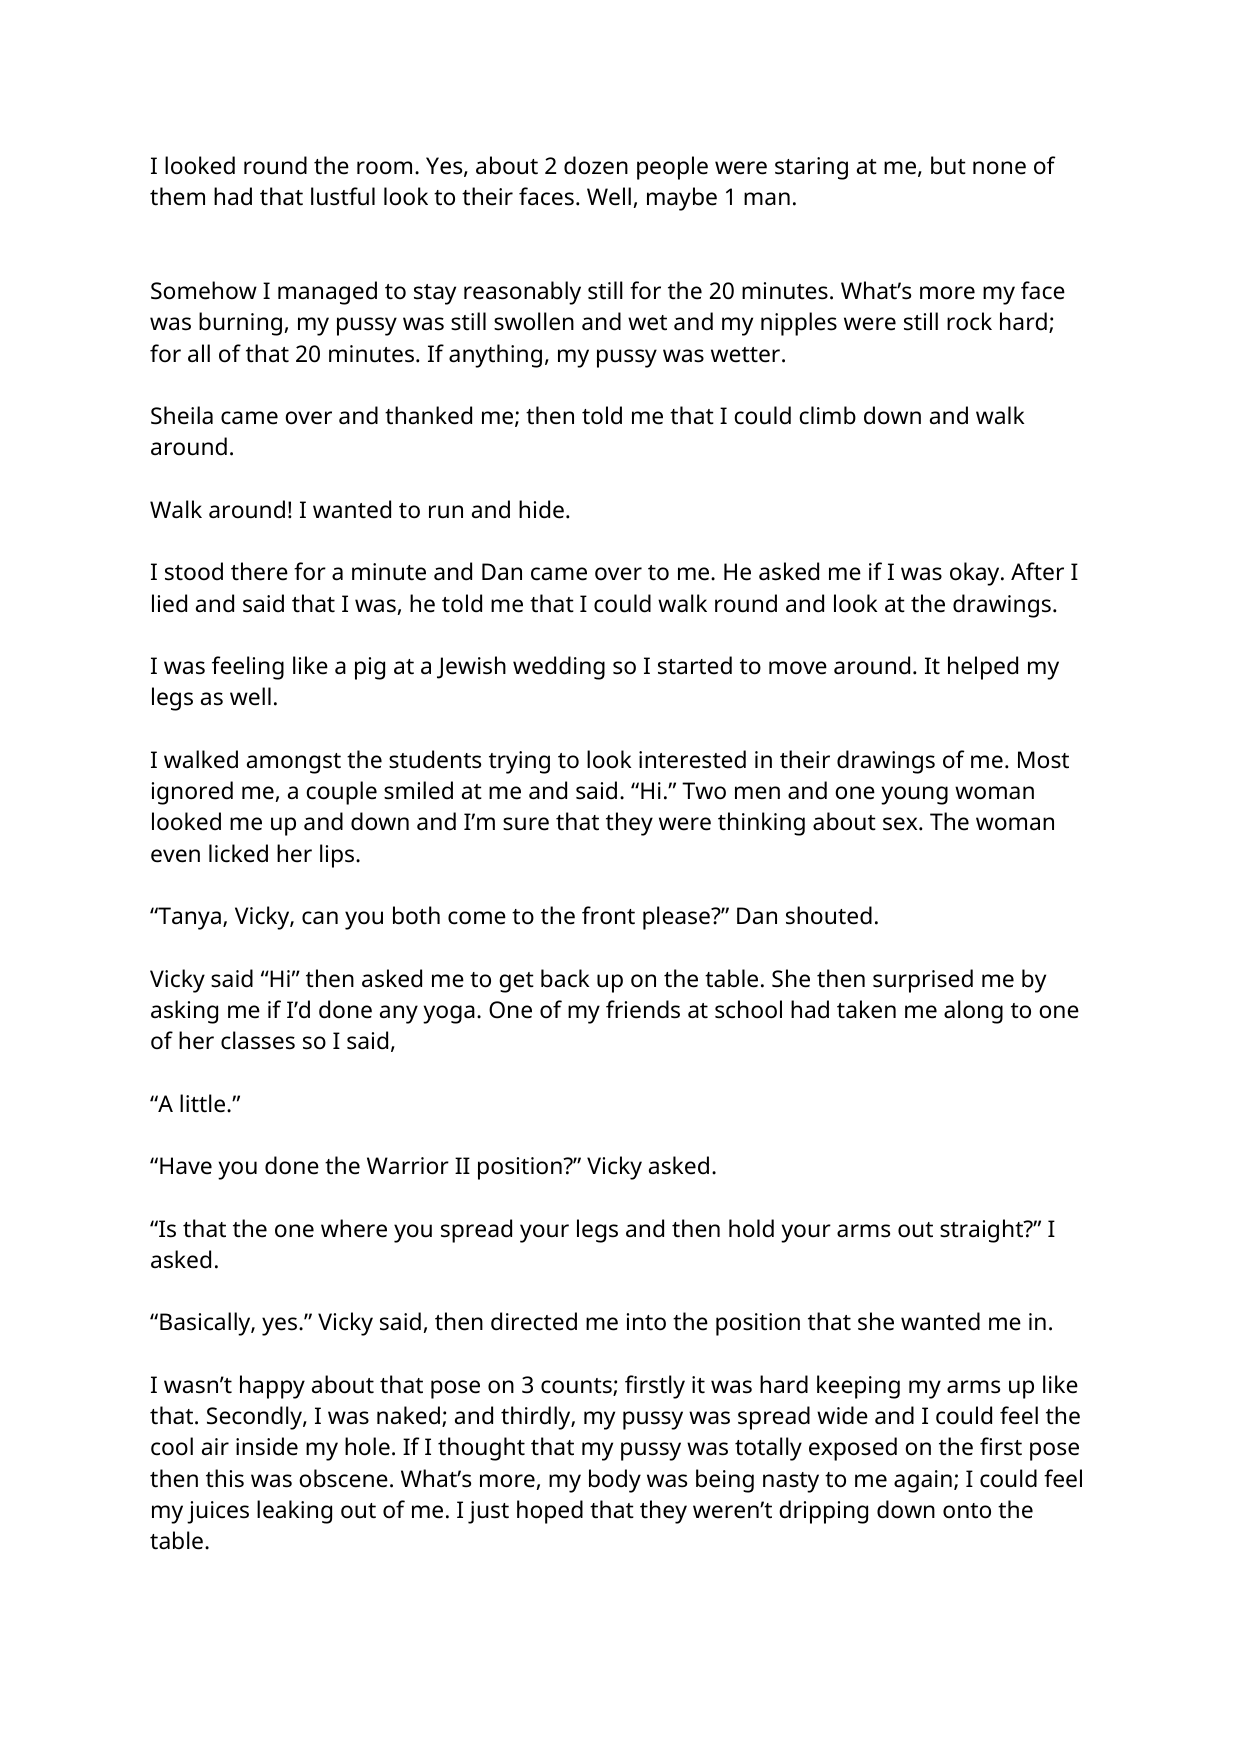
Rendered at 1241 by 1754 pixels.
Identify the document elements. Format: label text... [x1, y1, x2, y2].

text Sheila came over and thanked me; then told me that I could climb down and walk around. [150, 400, 1090, 462]
text I looked round the room. Yes, about 2 dozen people were staring at me, but none of them had that lustful look to their faces. Well, maybe 1 man. [150, 150, 1090, 212]
text I wasn’t happy about that pose on 3 counts; firstly it was hard keeping my arms up like that. Secondly, I was naked; and thirdly, my pussy was spread wide and I could feel the cool air inside my hole. If I thought that my pussy was totally exposed on the first pose then this was obscene. What’s more, my body was being nasty to me again; I could feel my juices leaking out of me. I just hoped that they weren’t dripping down onto the table. [150, 1369, 1090, 1556]
text Vicky said “Hi” then asked me to get back up on the table. She then surprised me by asking me if I’d done any yoga. One of my friends at school had taken me along to one of her classes so I said, [150, 962, 1090, 1056]
text “A little.” [150, 1087, 1090, 1119]
text Walk around! I wanted to run and hide. [150, 494, 1090, 525]
text “Basically, yes.” Vicky said, then directed me into the position that she wanted me in. [150, 1306, 1090, 1337]
text “Have you done the Warrior II position?” Vicky asked. [150, 1150, 1090, 1181]
text I stood there for a minute and Dan came over to me. He asked me if I was okay. After I lied and said that I was, he told me that I could walk round and look at the drawings. [150, 556, 1090, 619]
text “Is that the one where you spread your legs and then hold your arms out straight?” I asked. [150, 1212, 1090, 1275]
text Somehow I managed to stay reasonably still for the 20 minutes. What’s more my face was burning, my pussy was still swollen and wet and my nipples were still rock hard; for all of that 20 minutes. If anything, my pussy was wetter. [150, 275, 1090, 369]
text I walked amongst the students trying to look interested in their drawings of me. Most ignored me, a couple smiled at me and said. “Hi.” Two men and one young woman looked me up and down and I’m sure that they were thinking about sex. The woman even licked her lips. [150, 744, 1090, 869]
text I was feeling like a pig at a Jewish wedding so I started to move around. It helped my legs as well. [150, 650, 1090, 712]
text “Tanya, Vicky, can you both come to the front please?” Dan shouted. [150, 900, 1090, 931]
